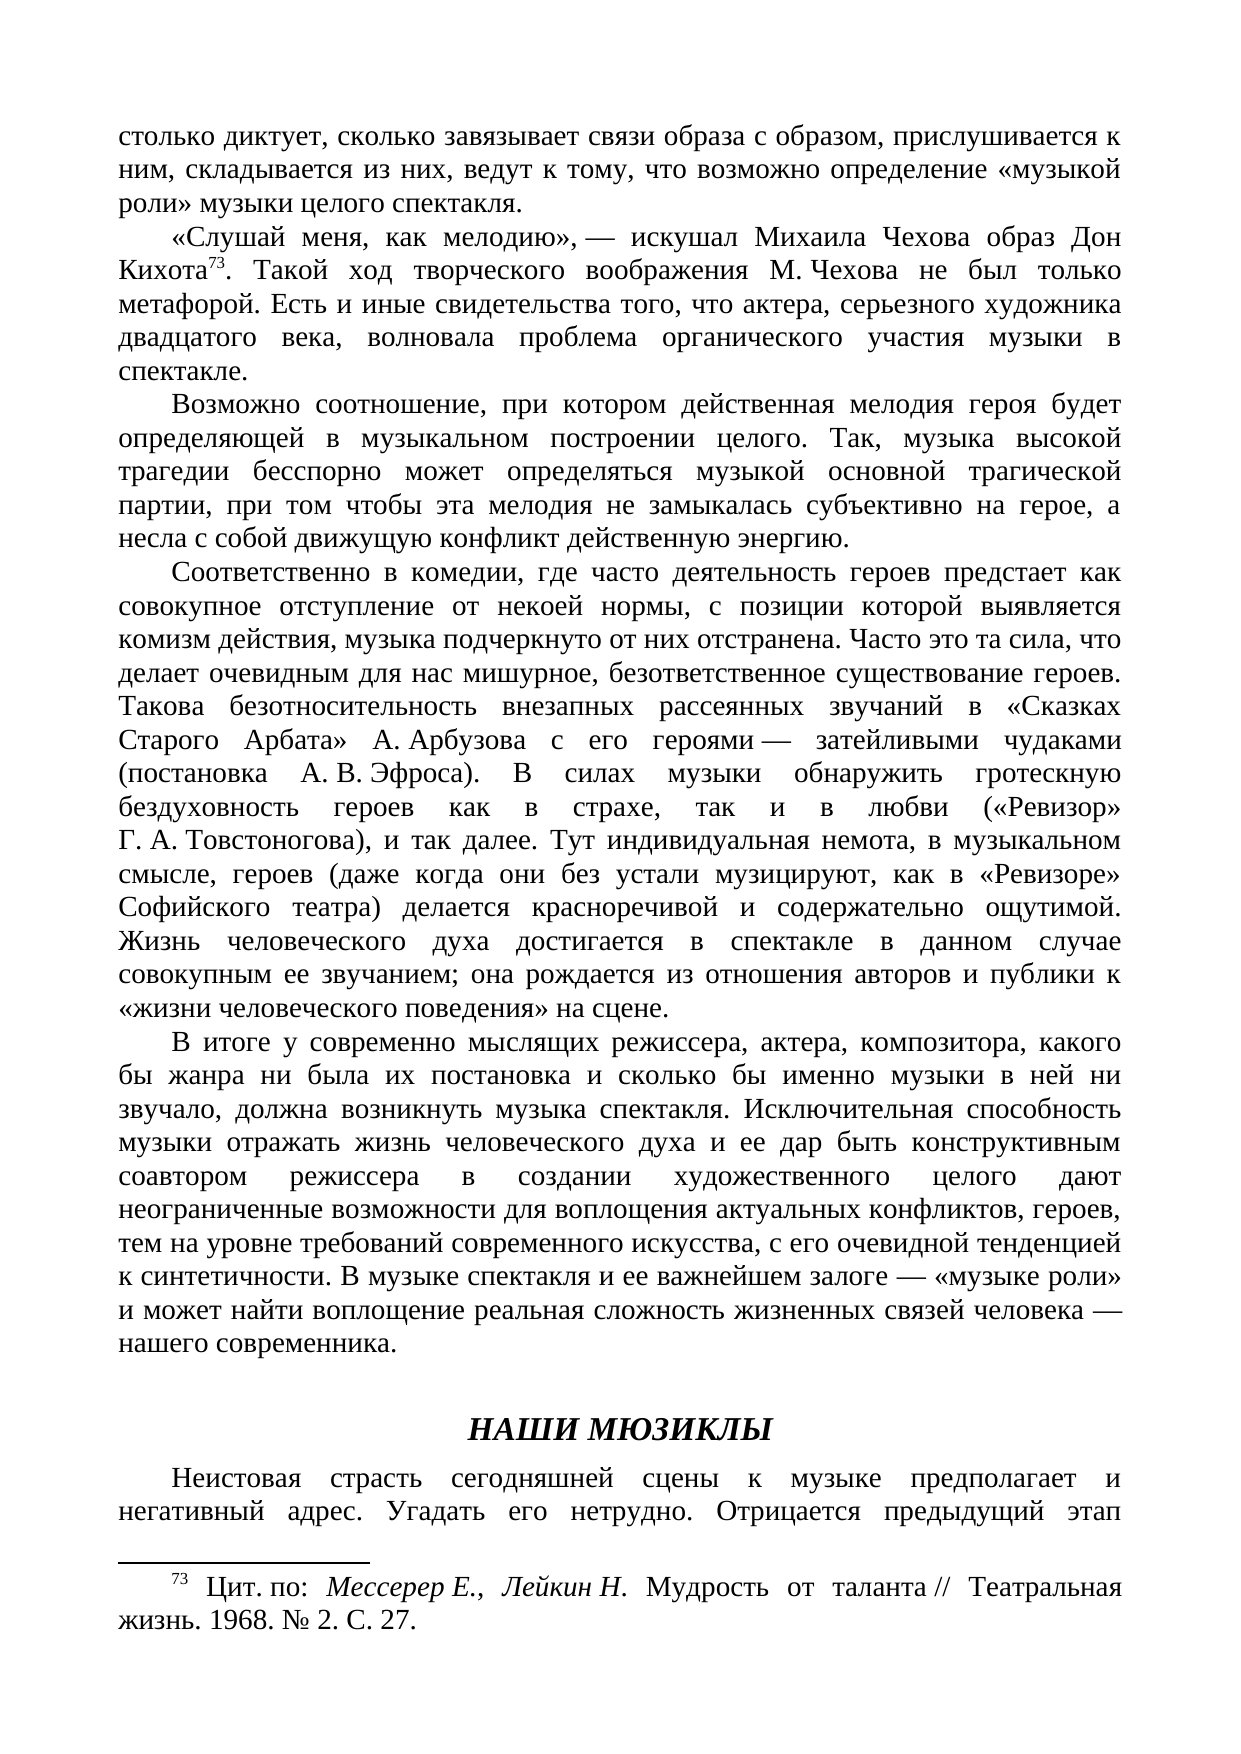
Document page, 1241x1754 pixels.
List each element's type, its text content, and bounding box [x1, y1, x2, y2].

text «Слушай меня, как мелодию», — искушал Михаила Чехова образ Дон Кихота. Такой ход творческого воображения М. Чехова не был только метафорой. Есть и иные свидетельства того, что актера, серьезного художника двадцатого века, волновала проблема органического участия музыки в спектакле. [118, 219, 1122, 386]
text В итоге у современно мыслящих режиссера, актера, композитора, какого бы жанра ни была их постановка и сколько бы именно музыки в ней ни звучало, должна возникнуть музыка спектакля. Исключительная способность музыки отражать жизнь человеческого духа и ее дар быть конструктивным соавтором режиссера в создании художественного целого дают неограниченные возможности для воплощения актуальных конфликтов, героев, тем на уровне требований современного искусства, с его очевидной тенденцией к синтетичности. В музыке спектакля и ее важнейшем залоге — «музыке роли» и может найти воплощение реальная сложность жизненных связей человека — нашего современника. [118, 1024, 1122, 1359]
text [118, 1460, 1122, 1527]
text Возможно соотношение, при котором действенная мелодия героя будет определяющей в музыкальном построении целого. Так, музыка высокой трагедии бесспорно может определяться музыкой основной трагической партии, при том чтобы эта мелодия не замыкалась субъективно на герое, а несла с собой движущую конфликт действенную энергию. [118, 386, 1122, 554]
subtitle {96} Наши мюзиклы [118, 1409, 1122, 1447]
text Соответственно в комедии, где часто деятельность героев предстает как совокупное отступление от некоей нормы, с позиции которой выявляется комизм действия, музыка подчеркнуто от них отстранена. Часто это та сила, что делает очевидным для нас мишурное, безответственное существование героев. Такова безотносительность внезапных рассеянных звучаний в «Сказках Старого Арбата» А. Арбузова с его героями — затейливыми чудаками (постановка А. В. Эфроса). В силах музыки обнаружить гротескную бездуховность героев как в страхе, так и в любви («Ревизор» Г. А. Товстоногова), и так далее. Тут индивидуальная немота, в музыкальном смысле, героев (даже когда они без устали музицируют, как в «Ревизоре» Софийского театра) делается красноречивой и содержательно ощутимой. Жизнь человеческого духа достигается в спектакле в данном случае совокупным ее звучанием; она рождается из отношения авторов и публики к «жизни человеческого поведения» на сцене. [118, 554, 1122, 1024]
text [118, 118, 1122, 219]
